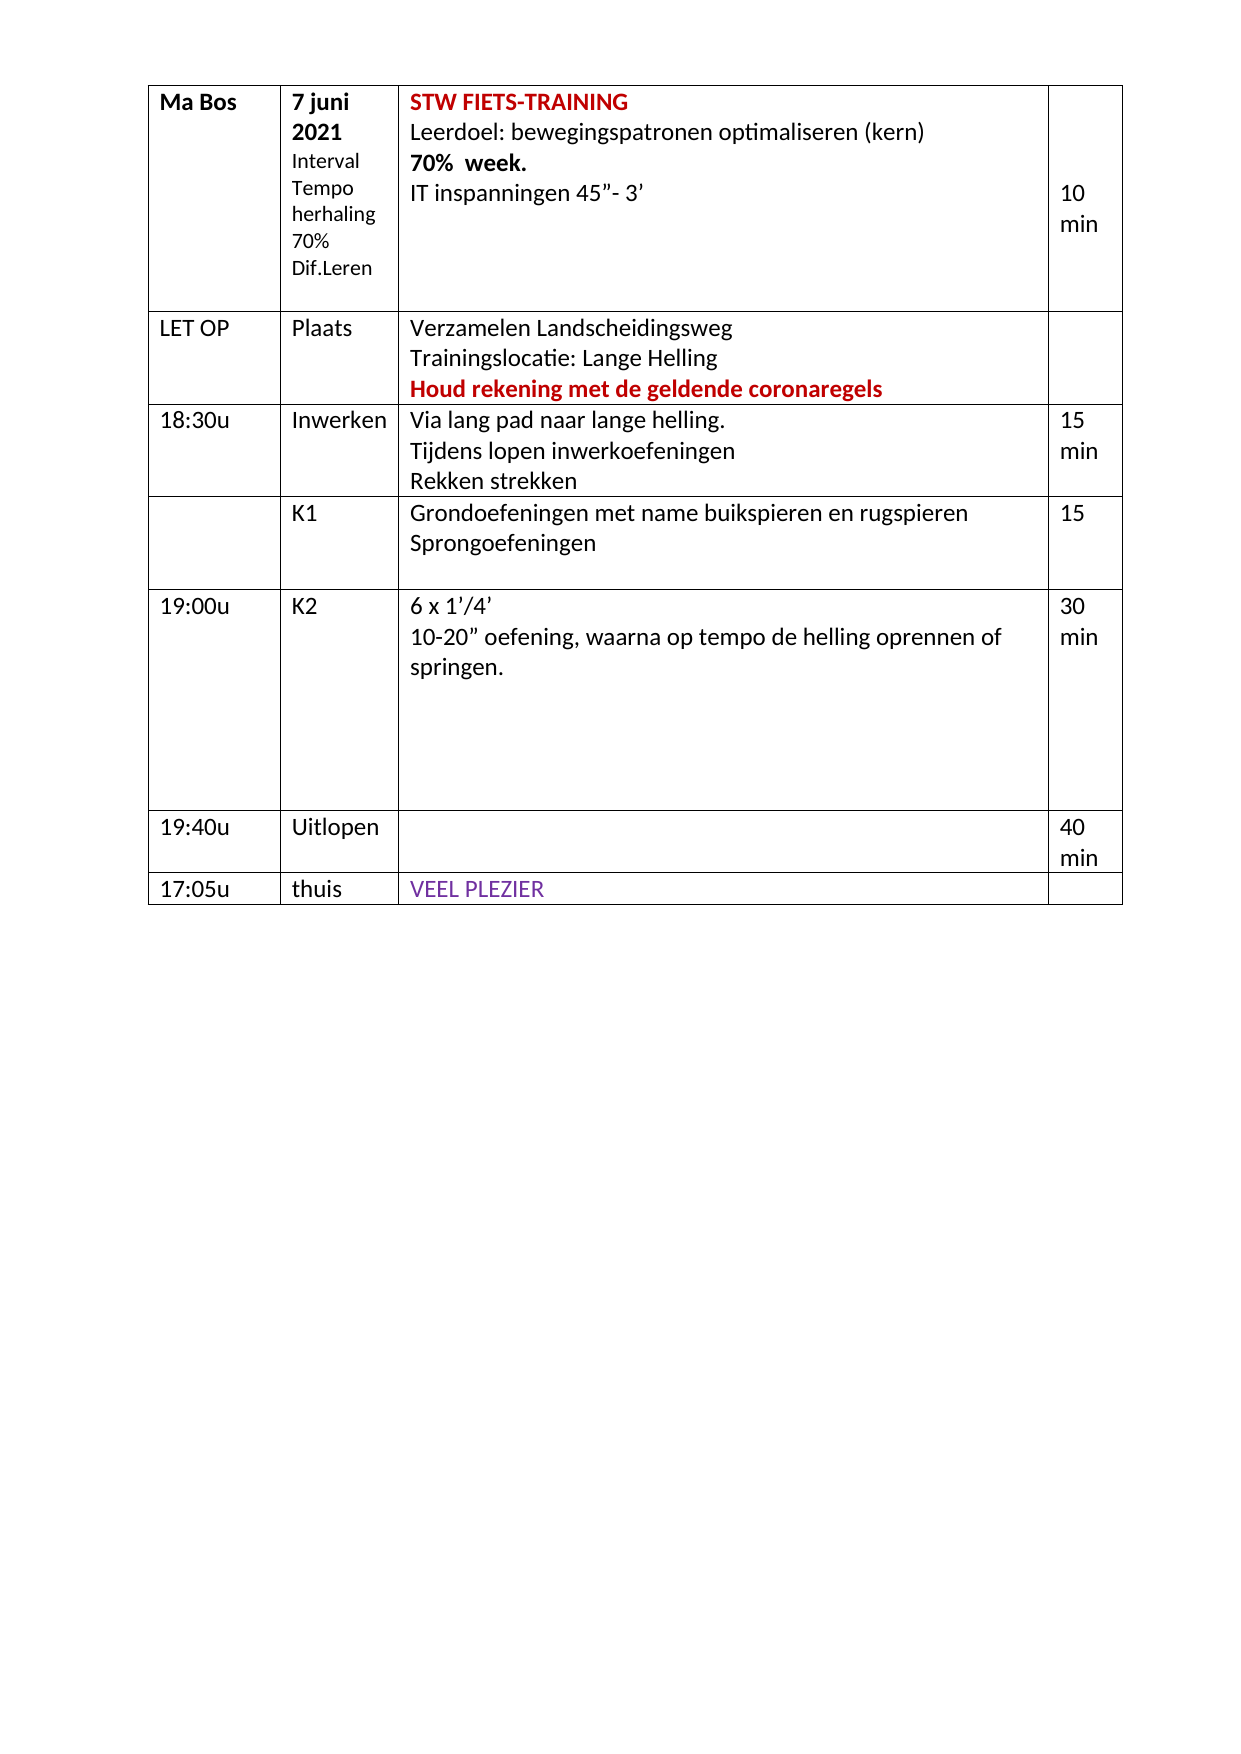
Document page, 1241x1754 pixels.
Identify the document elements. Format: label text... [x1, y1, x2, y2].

table_cell 18:30u [149, 405, 280, 496]
table_cell 15 [1049, 497, 1122, 589]
table_cell Plaats [281, 312, 398, 403]
table_cell LET OP [149, 312, 280, 403]
table_cell [1049, 312, 1122, 403]
table_cell 6 x 1’/4’ 10-20” oefening, waarna op tempo de helling oprennen of springen. [399, 590, 1048, 810]
table_header STW FIETS-TRAINING Leerdoel: bewegingspatronen optimaliseren (kern) 70% week. IT inspanningen 45”- 3’ [399, 86, 1048, 311]
table_cell K2 [281, 590, 398, 810]
table_cell [149, 497, 280, 589]
table_cell VEEL PLEZIER [399, 873, 1048, 904]
table_cell Uitlopen [281, 811, 398, 872]
table_cell Verzamelen Landscheidingsweg Trainingslocatie: Lange Helling Houd rekening met de geldende coronaregels [399, 312, 1048, 403]
table_cell 17:05u [149, 873, 280, 904]
table_header Ma Bos [149, 86, 280, 311]
table_cell 15 min [1049, 405, 1122, 496]
table_header 10 min [1049, 86, 1122, 311]
table_cell 40 min [1049, 811, 1122, 872]
table_cell 19:00u [149, 590, 280, 810]
table_cell [1049, 873, 1122, 904]
table_cell [399, 811, 1048, 872]
table_cell 19:40u [149, 811, 280, 872]
table_cell thuis [281, 873, 398, 904]
table_cell Inwerken [281, 405, 398, 496]
table_header 7 juni 2021 Interval Tempo herhaling 70% Dif.Leren [281, 86, 398, 311]
table_cell K1 [281, 497, 398, 589]
table_cell Grondoefeningen met name buikspieren en rugspieren Sprongoefeningen [399, 497, 1048, 589]
table_cell 30 min [1049, 590, 1122, 810]
table_cell Via lang pad naar lange helling. Tijdens lopen inwerkoefeningen Rekken strekken [399, 405, 1048, 496]
